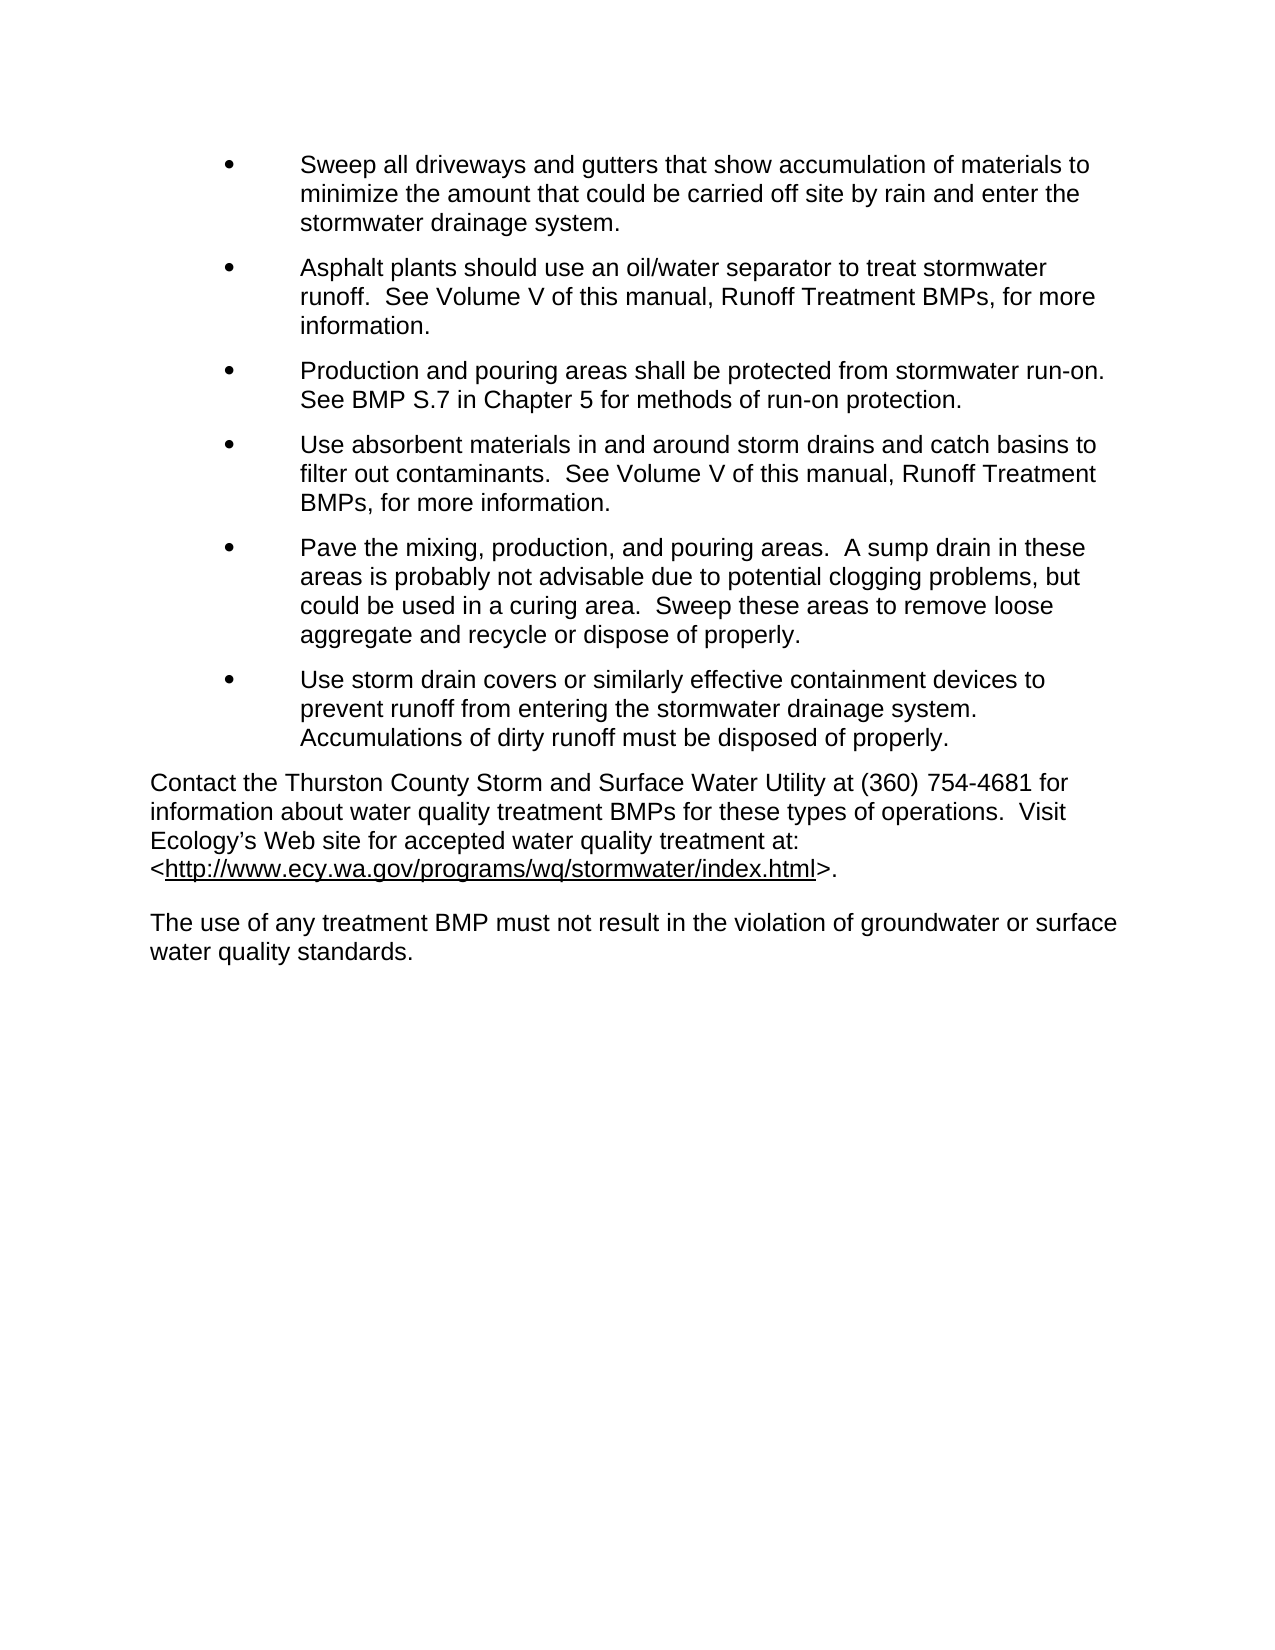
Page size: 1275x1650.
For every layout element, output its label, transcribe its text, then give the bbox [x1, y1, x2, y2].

list Sweep all driveways and gutters that show accumulation of materials to minimize the amount that could be carried off site by rain and enter the stormwater drainage system. [225, 150, 1125, 236]
list Pave the mixing, production, and pouring areas. A sump drain in these areas is probably not advisable due to potential clogging problems, but could be used in a curing area. Sweep these areas to remove loose aggregate and recycle or dispose of properly. [225, 533, 1125, 648]
list Production and pouring areas shall be protected from stormwater run-on. See BMP S.7 in Chapter 5 for methods of run-on protection. [225, 356, 1125, 414]
text The use of any treatment BMP must not result in the violation of groundwater or surface water quality standards. [150, 908, 1125, 966]
list Asphalt plants should use an oil/water separator to treat stormwater runoff. See Volume V of this manual, Runoff Treatment BMPs, for more information. [225, 253, 1125, 339]
list Use absorbent materials in and around storm drains and catch basins to filter out contaminants. See Volume V of this manual, Runoff Treatment BMPs, for more information. [225, 430, 1125, 517]
text Contact the Thurston County Storm and Surface Water Utility at (360) 754-4681 for information about water quality treatment BMPs for these types of operations. Visit Ecology’s Web site for accepted water quality treatment at: <http://www.ecy.wa.gov/programs/wq/stormwater/index.html>. [150, 768, 1125, 883]
list Use storm drain covers or similarly effective containment devices to prevent runoff from entering the stormwater drainage system. Accumulations of dirty runoff must be disposed of properly. [225, 665, 1125, 751]
